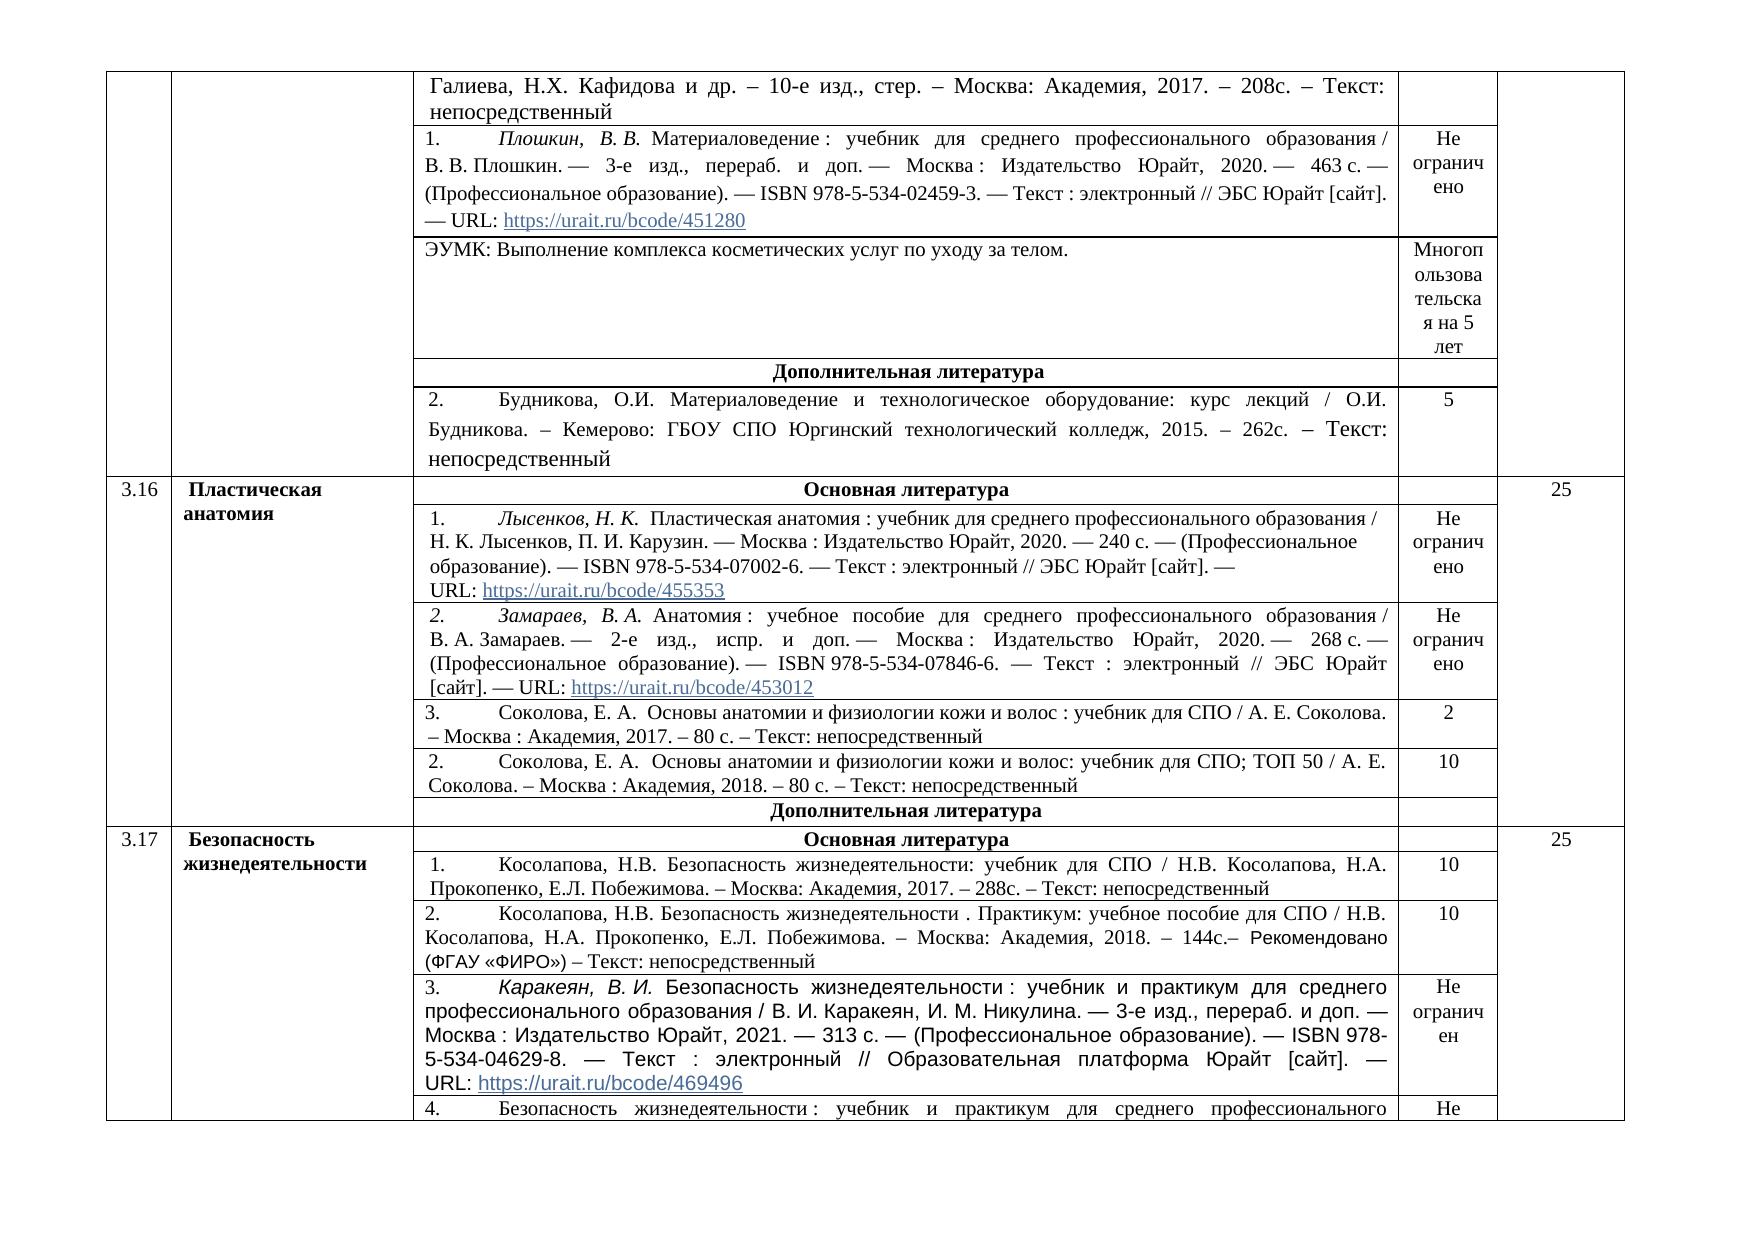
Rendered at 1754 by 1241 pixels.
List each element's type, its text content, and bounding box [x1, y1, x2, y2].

table_cell 25 [1498, 477, 1624, 826]
table_cell Не ограничен [1399, 1096, 1497, 1119]
table_cell 10 [1399, 749, 1497, 797]
table_cell 2 [1399, 700, 1497, 748]
table_cell Соколова, Е. А. Основы анатомии и физиологии кожи и волос : учебник для СПО / А. Е. Соколова. – Москва : Академия, 2017. – 80 с. – Текст: непосредственный [414, 700, 1398, 748]
table_cell Безопасность жизнедеятельности [172, 827, 413, 1119]
table_cell Дополнительная литература [414, 798, 1398, 826]
table_cell Не ограничено [1399, 603, 1497, 699]
table_cell Каракеян, В. И. Безопасность жизнедеятельности : учебник и практикум для среднего профессионального образования / В. И. Каракеян, И. М. Никулина. — 3-е изд., перераб. и доп. — Москва : Издательство Юрайт, 2021. — 313 с. — (Профессиональное образование). — ISBN 978-5-534-04629-8. — Текст : электронный // Образовательная платформа Юрайт [сайт]. — URL: https://urait.ru/bcode/469496 [414, 975, 1398, 1094]
table_cell [1399, 798, 1497, 826]
table_cell Лысенков, Н. К. Пластическая анатомия : учебник для среднего профессионального образования / Н. К. Лысенков, П. И. Карузин. — Москва : Издательство Юрайт, 2020. — 240 с. — (Профессиональное образование). — ISBN 978-5-534-07002-6. — Текст : электронный // ЭБС Юрайт [сайт]. — URL: https://urait.ru/bcode/455353 [414, 505, 1398, 602]
table_cell 3.17 [107, 827, 171, 1119]
table_cell [1399, 359, 1497, 386]
table_cell Не ограничено [1399, 505, 1497, 602]
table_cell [414, 72, 1398, 124]
table_cell Косолапова, Н.В. Безопасность жизнедеятельности . Практикум: учебное пособие для СПО / Н.В. Косолапова, Н.А. Прокопенко, Е.Л. Побежимова. – Москва: Академия, 2018. – 144с.– Рекомендовано (ФГАУ «ФИРО») – Текст: непосредственный [414, 901, 1398, 973]
table_cell 10 [1399, 852, 1497, 900]
table_cell [1399, 827, 1497, 851]
table_cell Плошкин, В. В. Материаловедение : учебник для среднего профессионального образования / В. В. Плошкин. — 3-е изд., перераб. и доп. — Москва : Издательство Юрайт, 2020. — 463 с. — (Профессиональное образование). — ISBN 978-5-534-02459-3. — Текст : электронный // ЭБС Юрайт [сайт]. — URL: https://urait.ru/bcode/451280 [414, 126, 1398, 236]
table_cell Основная литература [414, 827, 1398, 851]
table_cell Не ограничен [1399, 975, 1497, 1094]
table_cell 10 [1399, 901, 1497, 973]
table_cell Основная литература [414, 477, 1398, 504]
table_cell Замараев, В. А. Анатомия : учебное пособие для среднего профессионального образования / В. А. Замараев. — 2-е изд., испр. и доп. — Москва : Издательство Юрайт, 2020. — 268 с. — (Профессиональное образование). — ISBN 978-5-534-07846-6. — Текст : электронный // ЭБС Юрайт [сайт]. — URL: https://urait.ru/bcode/453012 [814, 603, 1398, 699]
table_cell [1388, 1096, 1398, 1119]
table_cell 3.16 [107, 477, 171, 826]
table_cell Соколова, Е. А. Основы анатомии и физиологии кожи и волос: учебник для СПО; ТОП 50 / А. Е. Соколова. – Москва : Академия, 2018. – 80 с. – Текст: непосредственный [414, 749, 1398, 797]
table_cell [1399, 477, 1497, 504]
table_cell ЭУМК: Выполнение комплекса косметических услуг по уходу за телом. [414, 238, 1398, 358]
table_cell Косолапова, Н.В. Безопасность жизнедеятельности: учебник для СПО / Н.В. Косолапова, Н.А. Прокопенко, Е.Л. Побежимова. – Москва: Академия, 2017. – 288с. – Текст: непосредственный [414, 852, 1398, 900]
table_cell Многопользовательская на 5 лет [1399, 238, 1497, 358]
table_cell Не ограничено [1399, 126, 1497, 236]
table_cell 25 [1498, 827, 1624, 1119]
table_cell 5 [1399, 388, 1497, 476]
table_cell 3 [1399, 72, 1497, 124]
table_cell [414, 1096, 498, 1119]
table_cell Пластическая анатомия [172, 477, 413, 826]
table_cell Дополнительная литература [414, 359, 1398, 386]
table_cell Будникова, О.И. Материаловедение и технологическое оборудование: курс лекций / О.И. Будникова. – Кемерово: ГБОУ СПО Юргинский технологический колледж, 2015. – 262с. – Текст: непосредственный [414, 388, 1398, 476]
